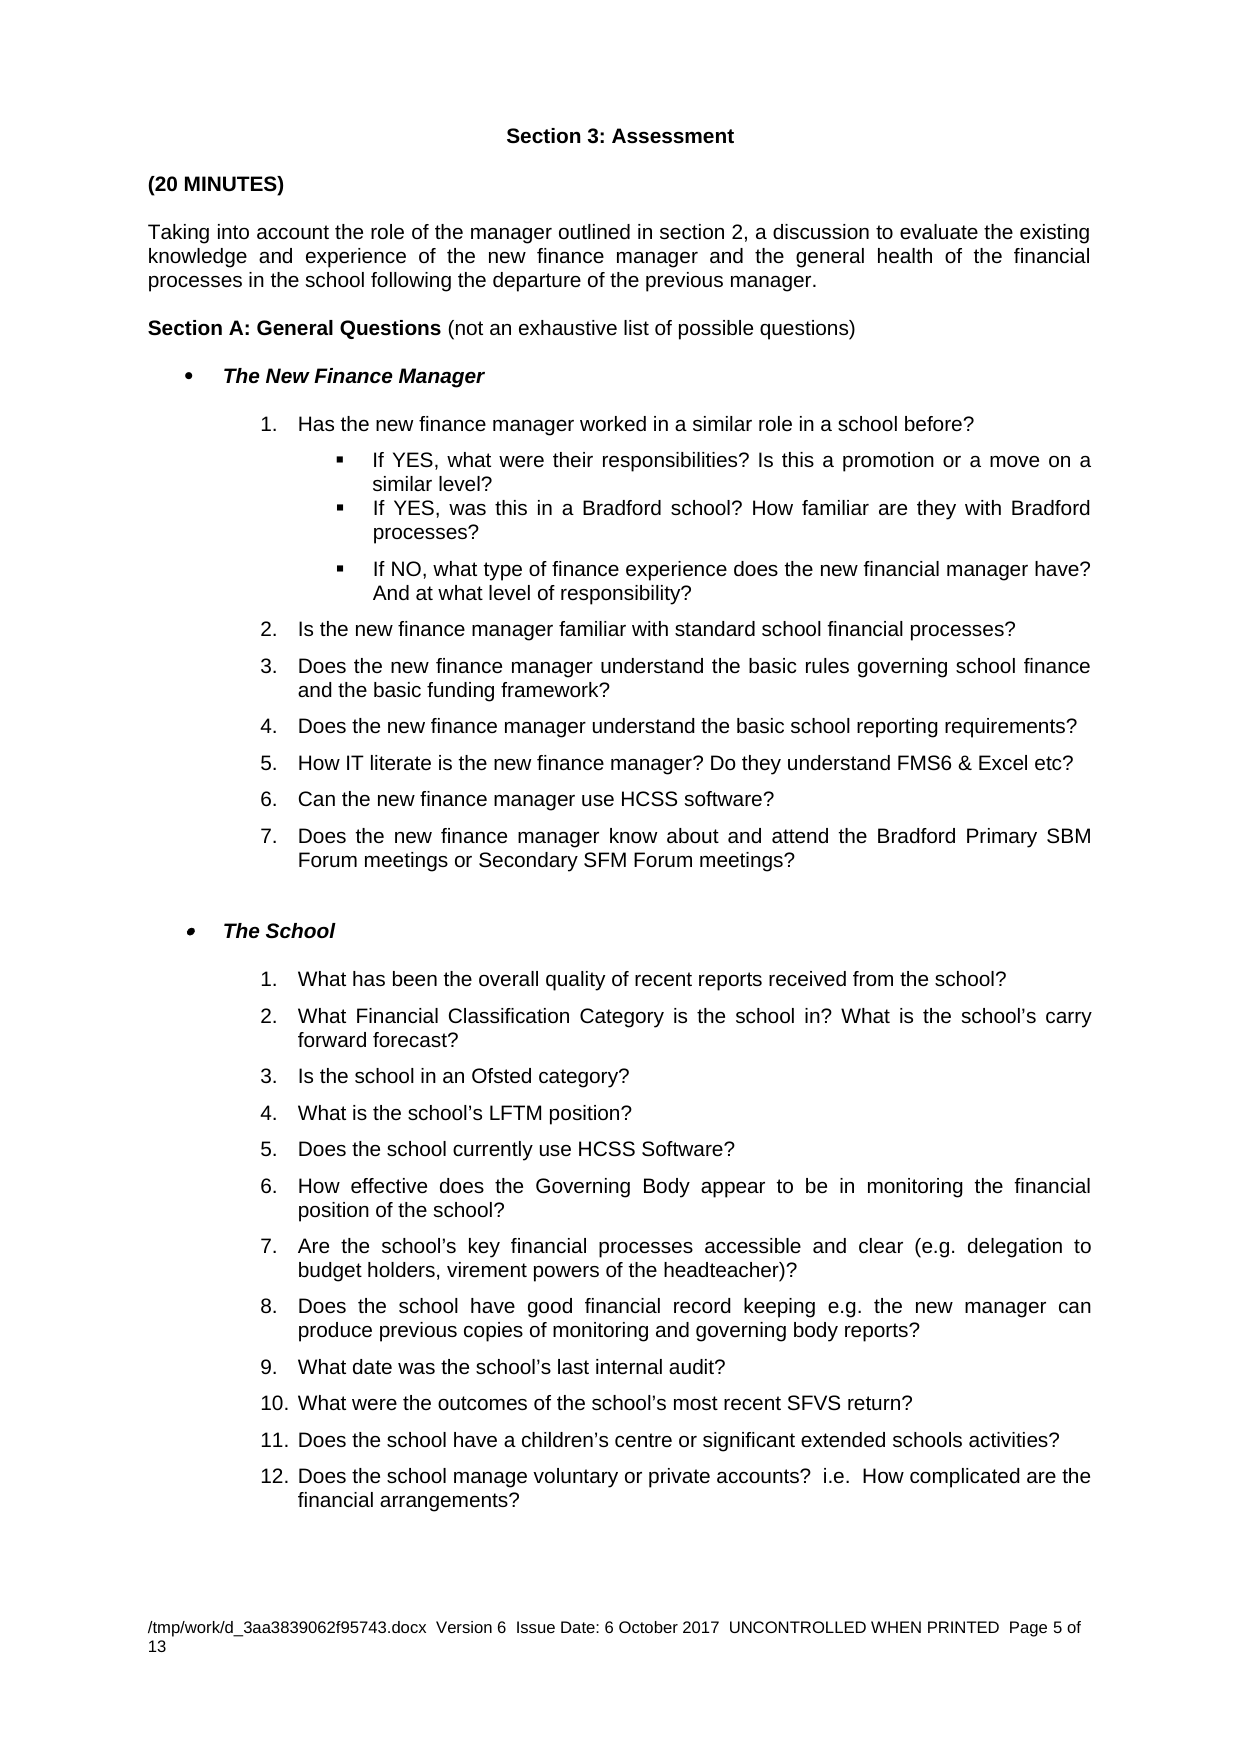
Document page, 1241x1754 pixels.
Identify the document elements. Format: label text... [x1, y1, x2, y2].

list Does the school manage voluntary or private accounts? i.e. How complicated are the financial arrangements? [260, 1464, 1092, 1512]
list How effective does the Governing Body appear to be in monitoring the financial position of the school? [260, 1173, 1092, 1221]
list Does the new finance manager know about and attend the Bradford Primary SBM Forum meetings or Secondary SFM Forum meetings? [260, 823, 1092, 871]
list If YES, what were their responsibilities? Is this a promotion or a move on a similar level? [335, 448, 1092, 496]
list What were the outcomes of the school’s most recent SFVS return? [260, 1391, 1092, 1415]
list Does the new finance manager understand the basic school reporting requirements? [260, 714, 1092, 738]
list What date was the school’s last internal audit? [260, 1355, 1092, 1379]
list The New Finance Manager [185, 364, 1092, 388]
list What Financial Classification Category is the school in? What is the school’s carry forward forecast? [260, 1004, 1092, 1052]
text Section 3: Assessment [148, 124, 1092, 148]
list If YES, was this in a Bradford school? How familiar are they with Bradford processes? [335, 496, 1092, 544]
text (20 MINUTES) [148, 172, 1092, 196]
list Is the new finance manager familiar with standard school financial processes? [260, 617, 1092, 641]
list Does the school have a children’s centre or significant extended schools activities? [260, 1428, 1092, 1452]
list Has the new finance manager worked in a similar role in a school before? [260, 412, 1092, 436]
list If NO, what type of finance experience does the new financial manager have? And at what level of responsibility? [335, 557, 1092, 605]
list What has been the overall quality of recent reports received from the school? [260, 967, 1092, 991]
list Can the new finance manager use HCSS software? [260, 787, 1092, 811]
list Does the school currently use HCSS Software? [260, 1137, 1092, 1161]
list How IT literate is the new finance manager? Do they understand FMS6 & Excel etc? [260, 751, 1092, 774]
list The School [185, 919, 1092, 943]
list Are the school’s key financial processes accessible and clear (e.g. delegation to budget holders, virement powers of the headteacher)? [260, 1234, 1092, 1282]
text Section A: General Questions (not an exhaustive list of possible questions) [148, 316, 1092, 340]
list Does the school have good financial record keeping e.g. the new manager can produce previous copies of monitoring and governing body reports? [260, 1294, 1092, 1342]
list Does the new finance manager understand the basic rules governing school finance and the basic funding framework? [260, 654, 1092, 702]
list What is the school’s LFTM position? [260, 1101, 1092, 1124]
list Is the school in an Ofsted category? [260, 1064, 1092, 1088]
text Taking into account the role of the manager outlined in section 2, a discussion to evaluate the existing knowledge and experience of the new finance manager and the general health of the financial processes in the school following the departure of the previous manager. [148, 220, 1092, 292]
